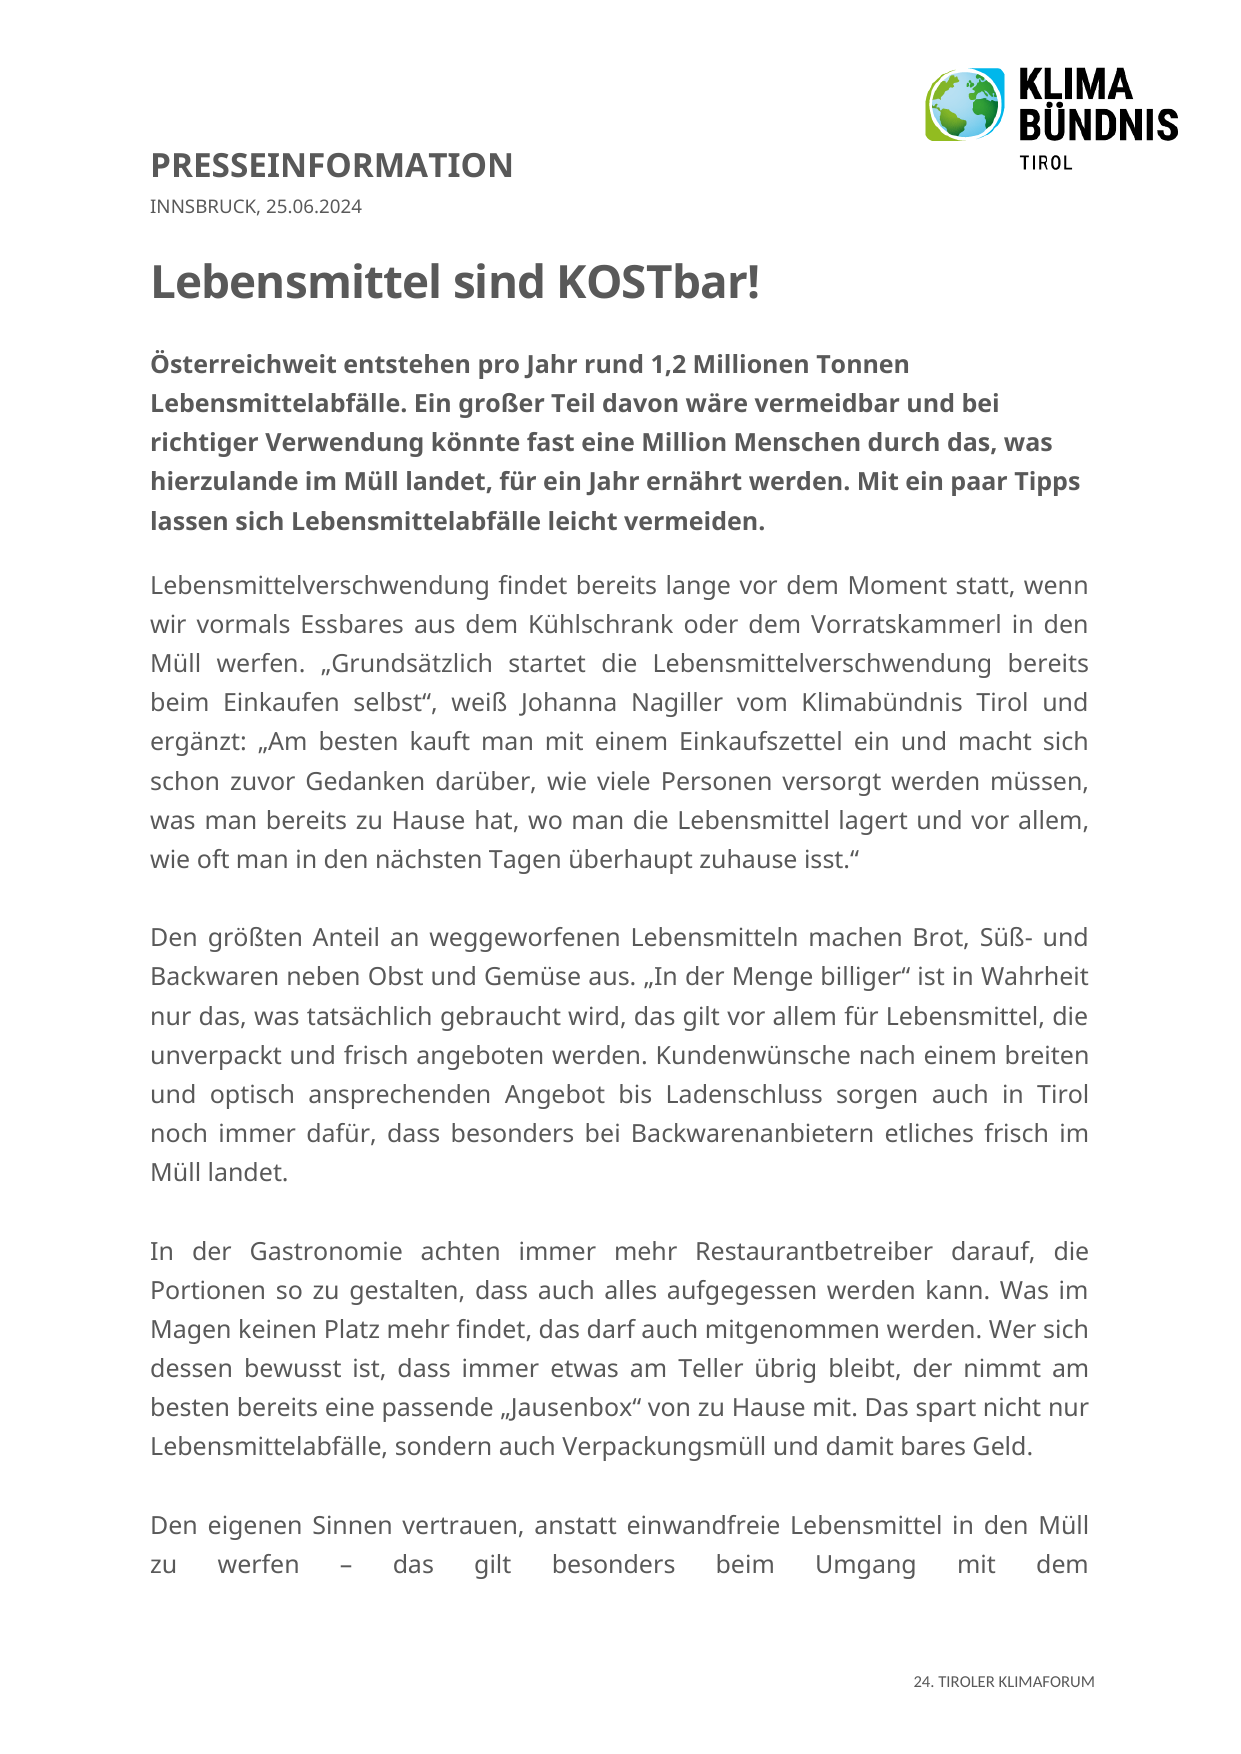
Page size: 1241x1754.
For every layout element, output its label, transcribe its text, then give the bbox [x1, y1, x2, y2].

text In der Gastronomie achten immer mehr Restaurantbetreiber darauf, die Portionen so zu gestalten, dass auch alles aufgegessen werden kann. Was im Magen keinen Platz mehr findet, das darf auch mitgenommen werden. Wer sich dessen bewusst ist, dass immer etwas am Teller übrig bleibt, der nimmt am besten bereits eine passende „Jausenbox“ von zu Hause mit. Das spart nicht nur Lebensmittelabfälle, sondern auch Verpackungsmüll und damit bares Geld. [150, 1233, 1090, 1463]
text Österreichweit entstehen pro Jahr rund 1,2 Millionen Tonnen Lebensmittelabfälle. Ein großer Teil davon wäre vermeidbar und bei richtiger Verwendung könnte fast eine Million Menschen durch das, was hierzulande im Müll landet, für ein Jahr ernährt werden. Mit ein paar Tipps lassen sich Lebensmittelabfälle leicht vermeiden. [150, 346, 1090, 537]
text Den größten Anteil an weggeworfenen Lebensmitteln machen Brot, Süß- und Backwaren neben Obst und Gemüse aus. „In der Menge billiger“ ist in Wahrheit nur das, was tatsächlich gebraucht wird, das gilt vor allem für Lebensmittel, die unverpackt und frisch angeboten werden. Kundenwünsche nach einem breiten und optisch ansprechenden Angebot bis Ladenschluss sorgen auch in Tirol noch immer dafür, dass besonders bei Backwarenanbietern etliches frisch im Müll landet. [150, 920, 1090, 1189]
text Lebensmittel sind KOSTbar! [150, 250, 1090, 312]
text Lebensmittelverschwendung findet bereits lange vor dem Moment statt, wenn wir vormals Essbares aus dem Kühlschrank oder dem Vorratskammerl in den Müll werfen. „Grundsätzlich startet die Lebensmittelverschwendung bereits beim Einkaufen selbst“, weiß Johanna Nagiller vom Klimabündnis Tirol und ergänzt: „Am besten kauft man mit einem Einkaufszettel ein und macht sich schon zuvor Gedanken darüber, wie viele Personen versorgt werden müssen, was man bereits zu Hause hat, wo man die Lebensmittel lagert und vor allem, wie oft man in den nächsten Tagen überhaupt zuhause isst.“ [150, 567, 1090, 876]
picture [896, 29, 1205, 197]
